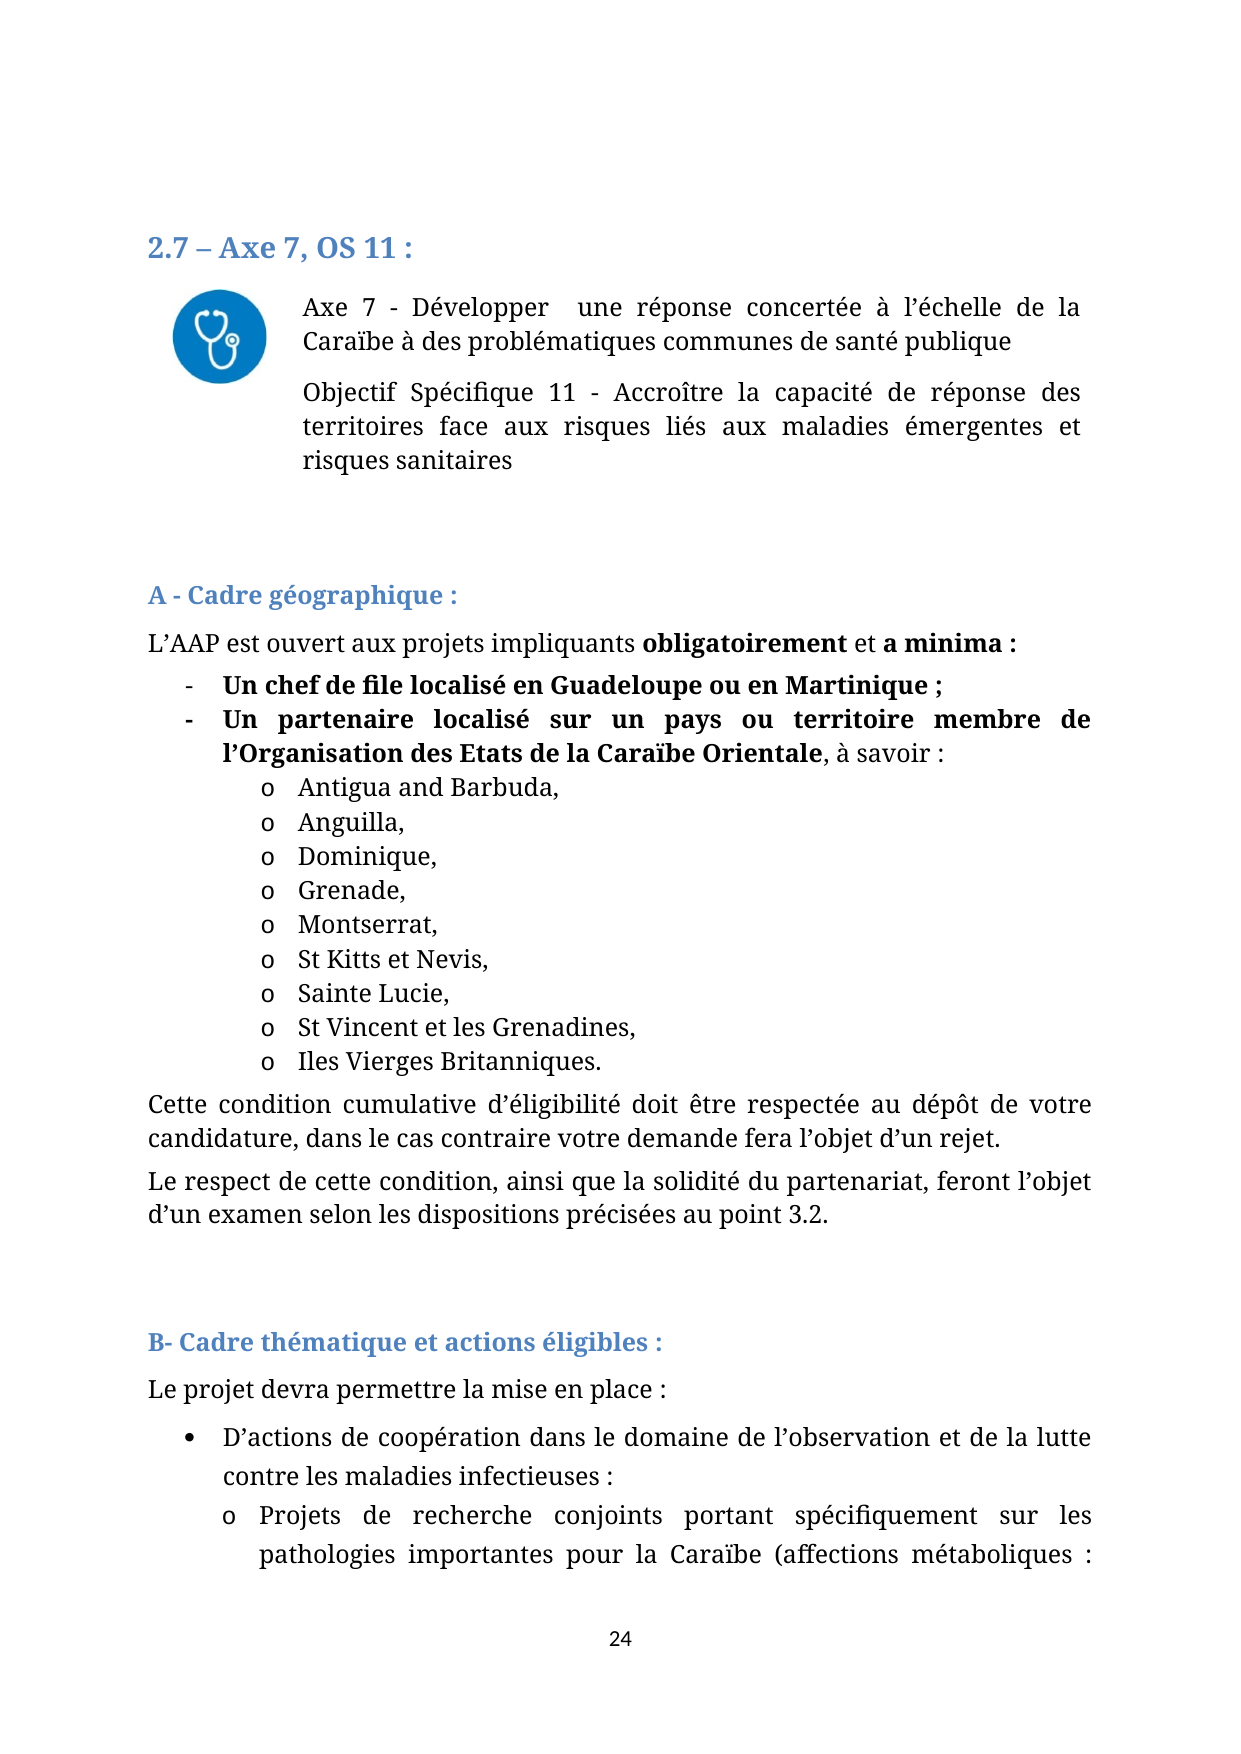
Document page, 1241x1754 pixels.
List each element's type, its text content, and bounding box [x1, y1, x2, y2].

list Montserrat, [260, 907, 1093, 941]
list Un partenaire localisé sur un pays ou territoire membre de l’Organisation des Etats de la Caraïbe Orientale, à savoir : [185, 702, 1093, 770]
table_header [148, 281, 291, 485]
picture [172, 289, 267, 384]
text Cette condition cumulative d’éligibilité doit être respectée au dépôt de votre candidature, dans le cas contraire votre demande fera l’objet d’un rejet. [148, 1087, 1093, 1155]
list D’actions de coopération dans le domaine de l’observation et de la lutte contre les maladies infectieuses : [185, 1419, 1093, 1493]
list Dominique, [260, 838, 1093, 873]
subtitle A - Cadre géographique : [148, 578, 1093, 612]
list St Vincent et les Grenadines, [260, 1010, 1093, 1044]
table_header Axe 7 - Développer une réponse concertée à l’échelle de la Caraïbe à des problématiques communes de santé publique [291, 281, 1093, 366]
list Anguilla, [260, 804, 1093, 838]
list Grenade, [260, 873, 1093, 907]
text L’AAP est ouvert aux projets impliquants obligatoirement et a minima : [148, 625, 1093, 659]
list Iles Vierges Britanniques. [260, 1044, 1093, 1078]
table_cell Objectif Spécifique 11 - Accroître la capacité de réponse des territoires face aux risques liés aux maladies émergentes et risques sanitaires [291, 366, 1093, 485]
list Sainte Lucie, [260, 976, 1093, 1010]
subtitle 2.7 – Axe 7, OS 11 : [148, 227, 1093, 267]
list Antigua and Barbuda, [260, 770, 1093, 804]
subtitle B- Cadre thématique et actions éligibles : [148, 1324, 1093, 1358]
text Le respect de cette condition, ainsi que la solidité du partenariat, feront l’objet d’un examen selon les dispositions précisées au point 3.2. [148, 1163, 1093, 1231]
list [221, 1498, 1093, 1571]
list St Kitts et Nevis, [260, 941, 1093, 976]
list Un chef de file localisé en Guadeloupe ou en Martinique ; [185, 668, 1093, 702]
text Le projet devra permettre la mise en place : [148, 1372, 1093, 1406]
